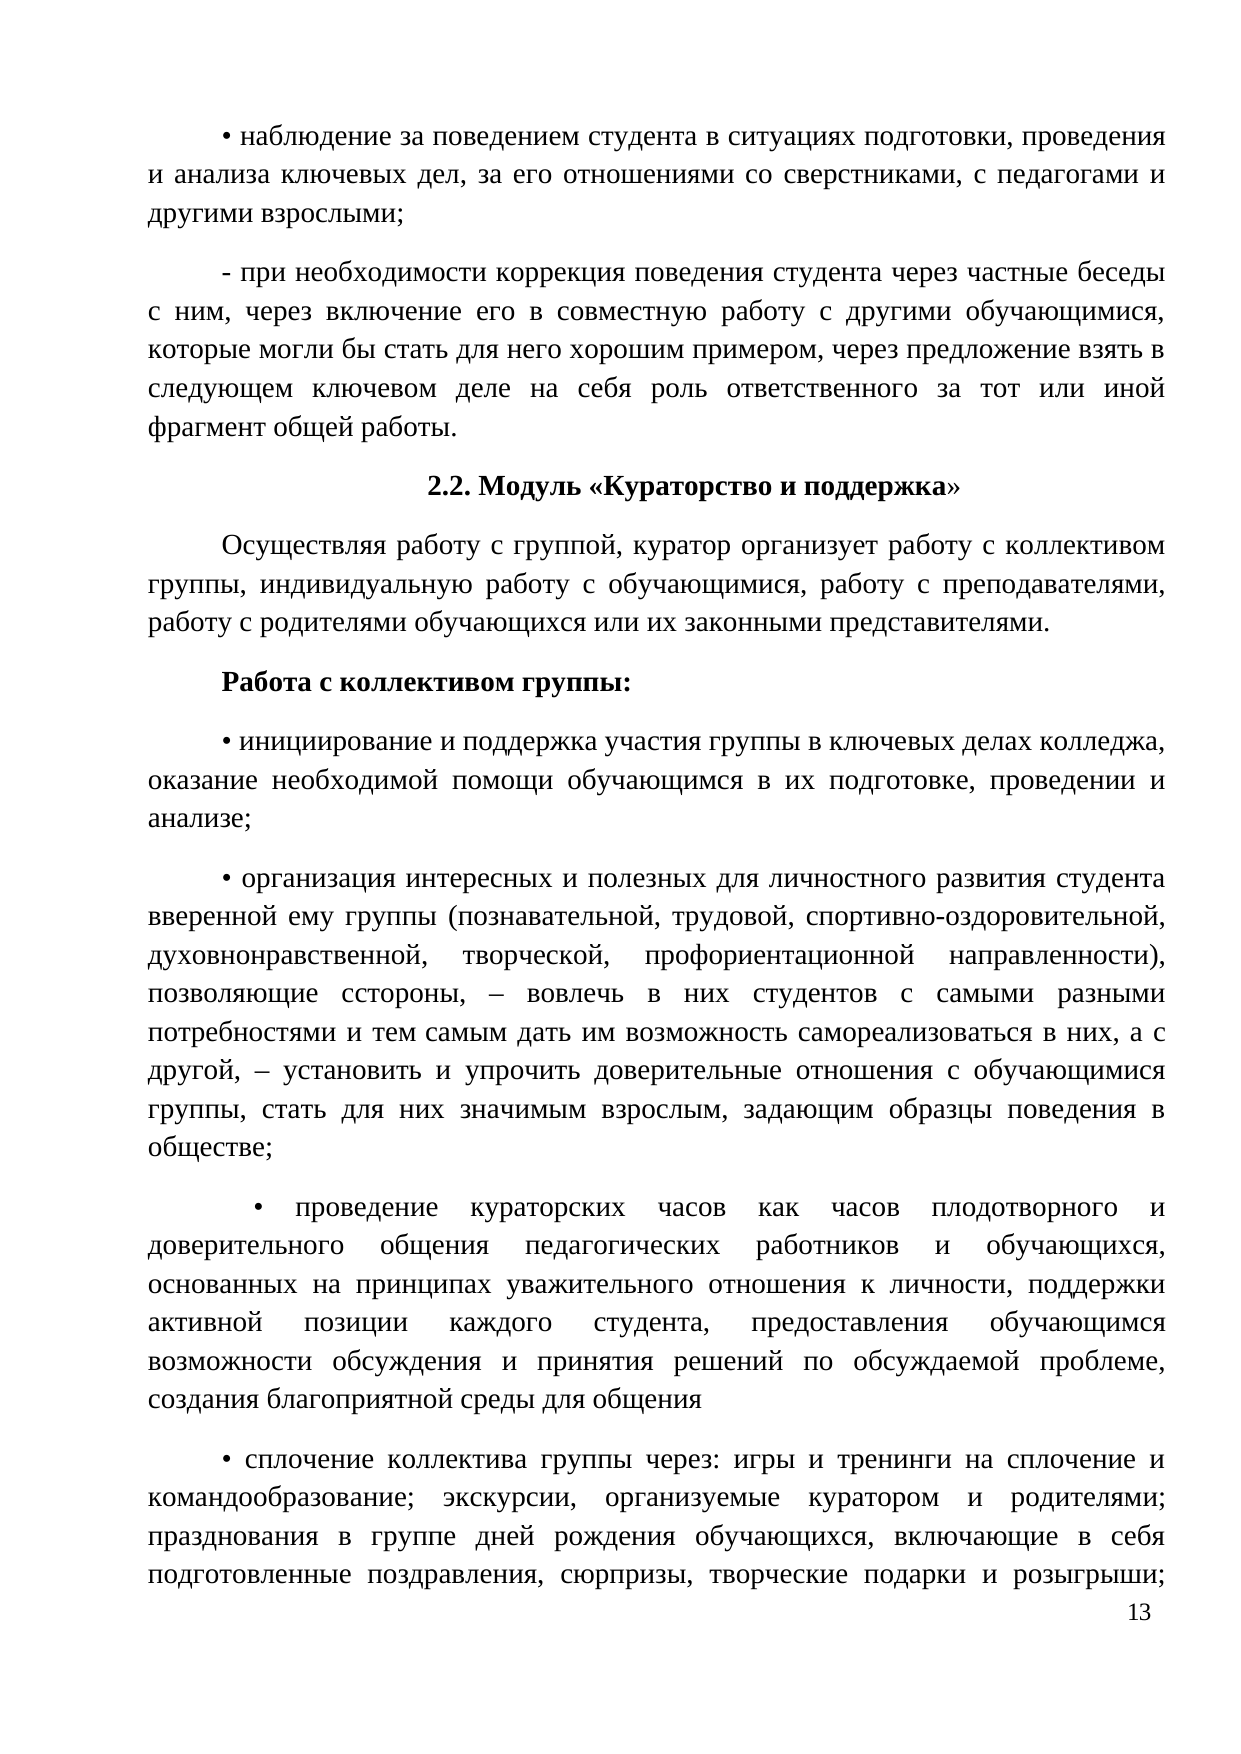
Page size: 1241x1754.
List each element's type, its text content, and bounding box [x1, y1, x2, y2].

text - при необходимости коррекция поведения студента через частные беседы с ним, через включение его в совместную работу с другими обучающимися, которые могли бы стать для него хорошим примером, через предложение взять в следующем ключевом деле на себя роль ответственного за тот или иной фрагмент общей работы. [148, 254, 1167, 442]
text • организация интересных и полезных для личностного развития студента вверенной ему группы (познавательной, трудовой, спортивно-оздоровительной, духовнонравственной, творческой, профориентационной направленности), позволяющие сстороны, – вовлечь в них студентов с самыми разными потребностями и тем самым дать им возможность самореализоваться в них, а с другой, – установить и упрочить доверительные отношения с обучающимися группы, стать для них значимым взрослым, задающим образцы поведения в обществе; [148, 860, 1167, 1163]
text • инициирование и поддержка участия группы в ключевых делах колледжа, оказание необходимой помощи обучающимся в их подготовке, проведении и анализе; [148, 723, 1167, 834]
text 2.2. Модуль «Кураторство и поддержка» [148, 468, 1167, 502]
text Осуществляя работу с группой, куратор организует работу с коллективом группы, индивидуальную работу с обучающимися, работу с преподавателями, работу с родителями обучающихся или их законными представителями. [148, 527, 1167, 638]
text Работа с коллективом группы: [148, 664, 1167, 697]
text • наблюдение за поведением студента в ситуациях подготовки, проведения и анализа ключевых дел, за его отношениями со сверстниками, с педагогами и другими взрослыми; [148, 118, 1167, 229]
text • проведение кураторских часов как часов плодотворного и доверительного общения педагогических работников и обучающихся, основанных на принципах уважительного отношения к личности, поддержки активной позиции каждого студента, предоставления обучающимся возможности обсуждения и принятия решений по обсуждаемой проблеме, создания благоприятной среды для общения [148, 1189, 1167, 1415]
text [148, 1441, 1167, 1590]
